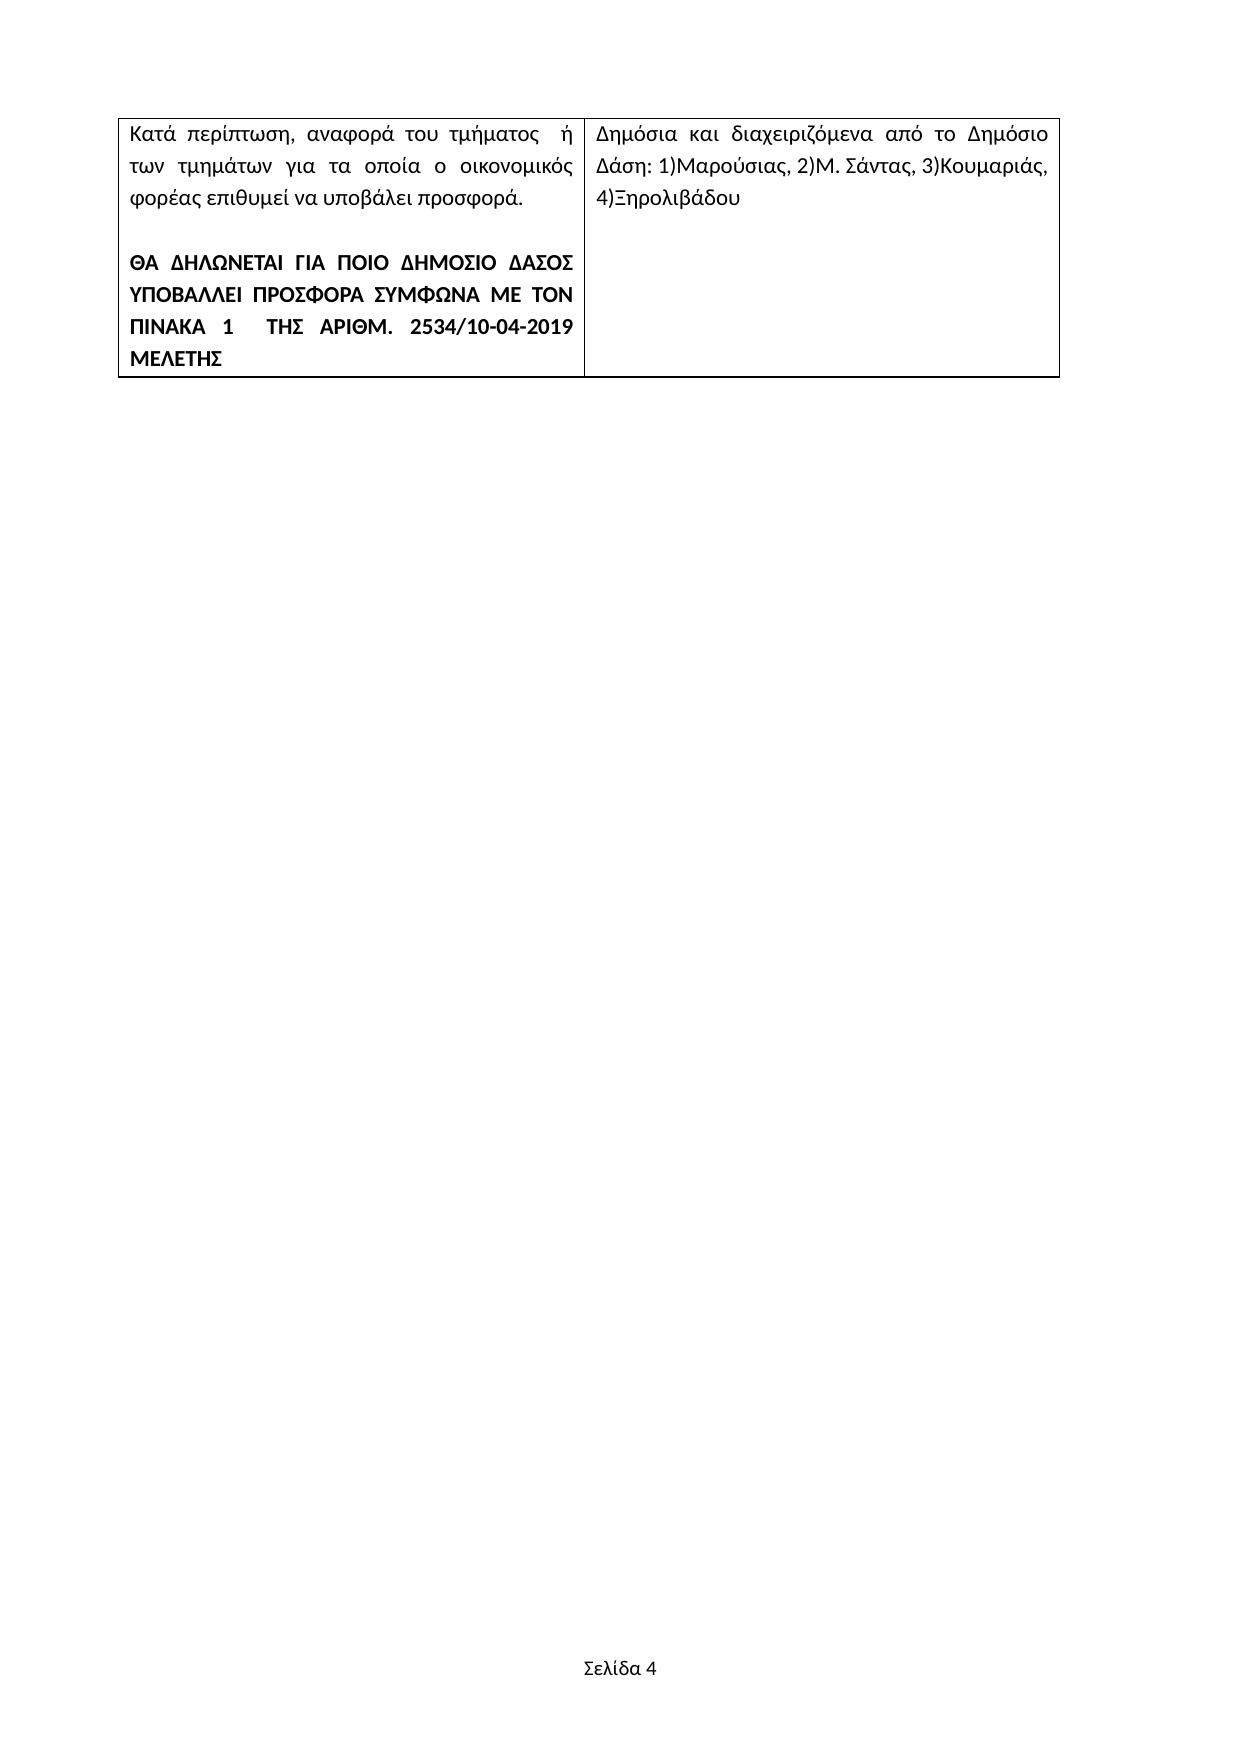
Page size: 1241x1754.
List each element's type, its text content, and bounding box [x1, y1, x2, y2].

table_cell Κατά περίπτωση, αναφορά του τμήματος ή των τμημάτων για τα οποία ο οικονομικός φορέας επιθυμεί να υποβάλει προσφορά. ΘΑ ΔΗΛΩΝΕΤΑΙ ΓΙΑ ΠΟΙΟ ΔΗΜΟΣΙΟ ΔΑΣΟΣ ΥΠΟΒΑΛΛΕΙ ΠΡΟΣΦΟΡΑ ΣΥΜΦΩΝΑ ΜΕ ΤΟΝ ΠΙΝΑΚΑ 1 ΤΗΣ ΑΡΙΘΜ. 2534/10-04-2019 ΜΕΛΕΤΗΣ [119, 119, 584, 376]
table_cell Δημόσια και διαχειριζόμενα από το Δημόσιο Δάση: 1)Μαρούσιας, 2)Μ. Σάντας, 3)Κουμαριάς, 4)Ξηρολιβάδου [585, 119, 1059, 376]
